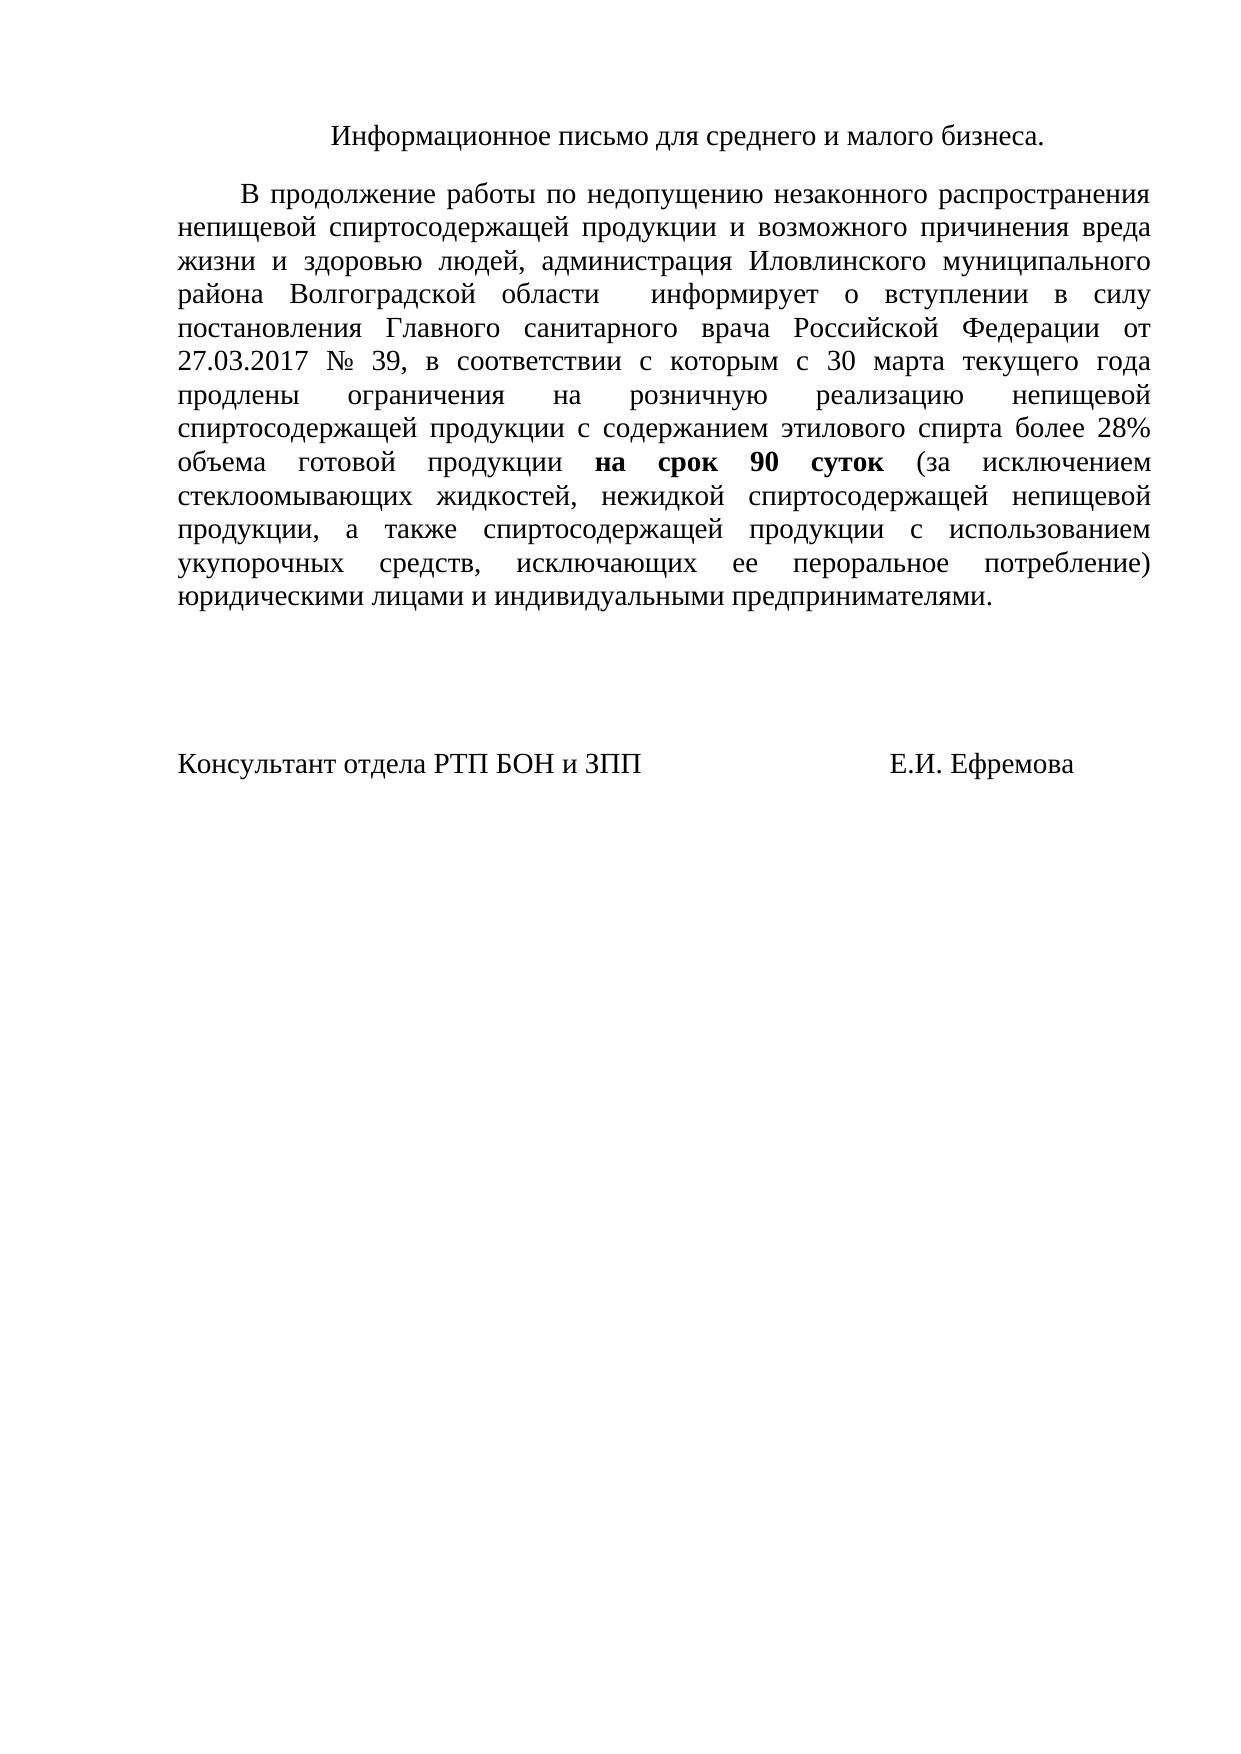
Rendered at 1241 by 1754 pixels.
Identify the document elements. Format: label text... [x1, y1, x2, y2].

text Консультант отдела РТП БОН и ЗПП Е.И. Ефремова [177, 746, 1152, 779]
text Информационное письмо для среднего и малого бизнеса. [177, 118, 1152, 152]
text В продолжение работы по недопущению незаконного распространения непищевой спиртосодержащей продукции и возможного причинения вреда жизни и здоровью людей, администрация Иловлинского муниципального района Волгоградской области информирует о вступлении в силу постановления Главного санитарного врача Российской Федерации от 27.03.2017 № 39, в соответствии с которым с 30 марта текущего года продлены ограничения на розничную реализацию непищевой спиртосодержащей продукции с содержанием этилового спирта более 28% объема готовой продукции на срок 90 суток (за исключением стеклоомывающих жидкостей, нежидкой спиртосодержащей непищевой продукции, а также спиртосодержащей продукции с использованием укупорочных средств, исключающих ее пероральное потребление) юридическими лицами и индивидуальными предпринимателями. [177, 176, 1152, 612]
